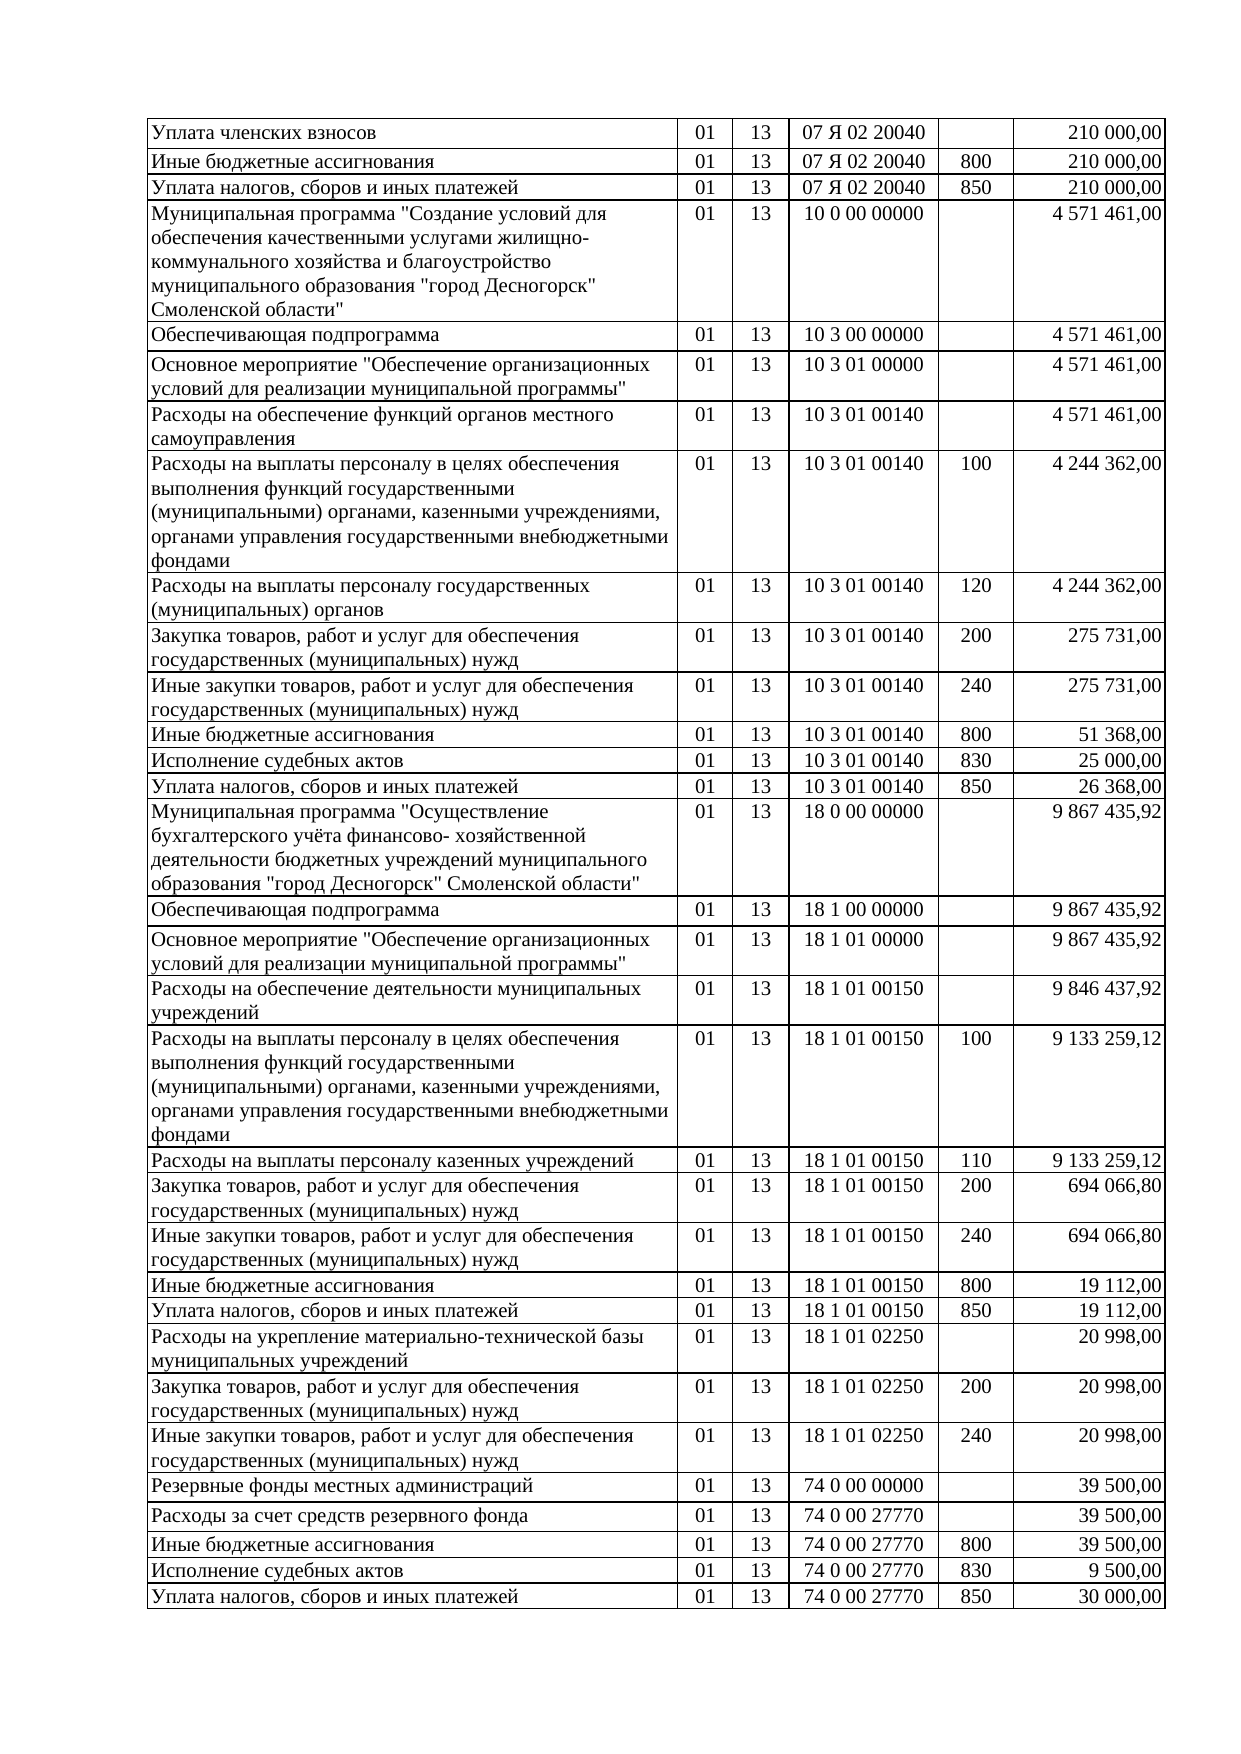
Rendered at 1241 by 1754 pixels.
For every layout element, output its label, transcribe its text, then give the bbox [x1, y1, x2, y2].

table_cell 13 [733, 1473, 788, 1501]
table_cell Расходы на обеспечение деятельности муниципальных учреждений [148, 976, 677, 1024]
table_cell 100 [939, 451, 1013, 572]
table_cell 13 [733, 1223, 788, 1271]
table_cell 13 [733, 175, 788, 199]
table_cell 13 [733, 573, 788, 621]
table_cell 9 500,00 [1014, 1558, 1164, 1582]
table_cell 01 [678, 1374, 732, 1422]
table_cell Основное мероприятие "Обеспечение организационных условий для реализации муниципальной программы" [148, 352, 677, 400]
table_cell 200 [939, 1173, 1013, 1222]
table_cell 275 731,00 [1014, 673, 1164, 721]
table_cell 13 [733, 722, 788, 746]
table_cell 9 867 435,92 [1014, 927, 1164, 975]
table_cell 10 0 00 00000 [790, 201, 938, 321]
table_cell Иные закупки товаров, работ и услуг для обеспечения государственных (муниципальных) нужд [148, 673, 677, 721]
table_cell 74 0 00 27770 [790, 1532, 938, 1556]
table_cell 9 846 437,92 [1014, 976, 1164, 1024]
table_cell 18 1 01 00150 [790, 1026, 938, 1146]
table_cell Иные бюджетные ассигнования [148, 1273, 677, 1297]
table_cell 20 998,00 [1014, 1423, 1164, 1472]
table_cell 13 [733, 1584, 788, 1608]
table_cell 13 [733, 451, 788, 572]
table_cell 10 3 01 00000 [790, 352, 938, 400]
table_cell 74 0 00 27770 [790, 1558, 938, 1582]
table_cell 4 571 461,00 [1014, 322, 1164, 350]
table_cell 18 1 01 02250 [790, 1374, 938, 1422]
table_cell 13 [733, 1148, 788, 1172]
table_cell 13 [733, 1374, 788, 1422]
table_cell Закупка товаров, работ и услуг для обеспечения государственных (муниципальных) нужд [148, 1173, 677, 1222]
table_cell 13 [733, 1532, 788, 1556]
table_cell 01 [678, 201, 732, 321]
table_cell 01 [678, 774, 732, 798]
table_cell 25 000,00 [1014, 748, 1164, 772]
table_cell 9 133 259,12 [1014, 1026, 1164, 1146]
table_cell 07 Я 02 20040 [790, 149, 938, 173]
table_cell 830 [939, 748, 1013, 772]
table_cell [939, 322, 1013, 350]
table_cell 13 [733, 149, 788, 173]
table_cell 74 0 00 27770 [790, 1503, 938, 1531]
table_cell 18 1 01 00150 [790, 1148, 938, 1172]
table_cell 01 [678, 175, 732, 199]
table_cell 01 [678, 722, 732, 746]
table_cell 10 3 01 00140 [790, 402, 938, 450]
table_cell 10 3 01 00140 [790, 673, 938, 721]
table_cell 210 000,00 [1014, 149, 1164, 173]
table_cell 01 [678, 1584, 732, 1608]
table_cell 39 500,00 [1014, 1503, 1164, 1531]
table_cell 19 112,00 [1014, 1273, 1164, 1297]
table_cell [939, 1503, 1013, 1531]
table_cell Иные бюджетные ассигнования [148, 722, 677, 746]
table_cell 10 3 01 00140 [790, 623, 938, 671]
table_cell 13 [733, 673, 788, 721]
table_cell 01 [678, 1324, 732, 1372]
table_cell [939, 402, 1013, 450]
table_cell 800 [939, 1273, 1013, 1297]
table_cell 10 3 01 00140 [790, 748, 938, 772]
table_cell [939, 119, 1013, 148]
table_cell [939, 927, 1013, 975]
table_cell 01 [678, 1273, 732, 1297]
table_cell Муниципальная программа "Осуществление бухгалтерского учёта финансово- хозяйственной деятельности бюджетных учреждений муниципального образования "город Десногорск" Смоленской области" [148, 799, 677, 895]
table_cell 10 3 01 00140 [790, 451, 938, 572]
table_cell 10 3 01 00140 [790, 573, 938, 621]
table_cell 13 [733, 1298, 788, 1322]
table_cell 01 [678, 799, 732, 895]
table_cell 13 [733, 1026, 788, 1146]
table_cell 39 500,00 [1014, 1532, 1164, 1556]
table_cell 30 000,00 [1014, 1584, 1164, 1608]
table_cell 200 [939, 623, 1013, 671]
table_cell 120 [939, 573, 1013, 621]
table_cell Расходы на выплаты персоналу в целях обеспечения выполнения функций государственными (муниципальными) органами, казенными учреждениями, органами управления государственными внебюджетными фондами [148, 1026, 677, 1146]
table_cell 01 [678, 451, 732, 572]
table_cell Расходы на выплаты персоналу казенных учреждений [148, 1148, 677, 1172]
table_cell 18 1 01 00150 [790, 1298, 938, 1322]
table_cell 07 Я 02 20040 [790, 175, 938, 199]
table_cell 18 1 01 00150 [790, 1273, 938, 1297]
table_cell Иные бюджетные ассигнования [148, 1532, 677, 1556]
table_cell 200 [939, 1374, 1013, 1422]
table_cell 01 [678, 1026, 732, 1146]
table_cell 13 [733, 1423, 788, 1472]
table_cell Резервные фонды местных администраций [148, 1473, 677, 1501]
table_cell 01 [678, 352, 732, 400]
table_cell 13 [733, 402, 788, 450]
table_cell 18 1 01 02250 [790, 1324, 938, 1372]
table_cell [939, 1324, 1013, 1372]
table_cell Обеспечивающая подпрограмма [148, 322, 677, 350]
table_cell 13 [733, 927, 788, 975]
table_cell Расходы на выплаты персоналу государственных (муниципальных) органов [148, 573, 677, 621]
table_cell 850 [939, 175, 1013, 199]
table_cell 74 0 00 00000 [790, 1473, 938, 1501]
table_cell 9 867 435,92 [1014, 799, 1164, 895]
table_cell 694 066,80 [1014, 1173, 1164, 1222]
table_cell Иные бюджетные ассигнования [148, 149, 677, 173]
table_cell Закупка товаров, работ и услуг для обеспечения государственных (муниципальных) нужд [148, 1374, 677, 1422]
table_cell Расходы на укрепление материально-технической базы муниципальных учреждений [148, 1324, 677, 1372]
table_cell 13 [733, 1324, 788, 1372]
table_cell 74 0 00 27770 [790, 1584, 938, 1608]
table_cell Уплата налогов, сборов и иных платежей [148, 1298, 677, 1322]
table_cell [939, 1473, 1013, 1501]
table_cell 4 244 362,00 [1014, 573, 1164, 621]
table_cell [939, 201, 1013, 321]
table_cell Уплата налогов, сборов и иных платежей [148, 175, 677, 199]
table_cell Обеспечивающая подпрограмма [148, 897, 677, 925]
table_cell 850 [939, 1298, 1013, 1322]
table_cell 13 [733, 976, 788, 1024]
table_cell Уплата налогов, сборов и иных платежей [148, 1584, 677, 1608]
table_cell 9 133 259,12 [1014, 1148, 1164, 1172]
table_cell 240 [939, 1223, 1013, 1271]
table_cell 800 [939, 149, 1013, 173]
table_cell Расходы на выплаты персоналу в целях обеспечения выполнения функций государственными (муниципальными) органами, казенными учреждениями, органами управления государственными внебюджетными фондами [148, 451, 677, 572]
table_cell 13 [733, 322, 788, 350]
table_cell 20 998,00 [1014, 1374, 1164, 1422]
table_cell 850 [939, 1584, 1013, 1608]
table_cell [939, 799, 1013, 895]
table_cell 01 [678, 1148, 732, 1172]
table_cell 13 [733, 1273, 788, 1297]
table_cell 13 [733, 748, 788, 772]
table_cell 01 [678, 119, 732, 148]
table_cell 210 000,00 [1014, 175, 1164, 199]
table_cell 01 [678, 1473, 732, 1501]
table_cell 20 998,00 [1014, 1324, 1164, 1372]
table_cell 275 731,00 [1014, 623, 1164, 671]
table_cell 01 [678, 748, 732, 772]
table_cell 18 1 01 00150 [790, 1173, 938, 1222]
table_cell 01 [678, 1223, 732, 1271]
table_cell 51 368,00 [1014, 722, 1164, 746]
table_cell 01 [678, 976, 732, 1024]
table_cell Основное мероприятие "Обеспечение организационных условий для реализации муниципальной программы" [148, 927, 677, 975]
table_cell 10 3 01 00140 [790, 722, 938, 746]
table_cell 01 [678, 897, 732, 925]
table_cell [939, 352, 1013, 400]
table_cell 01 [678, 1503, 732, 1531]
table_cell 13 [733, 1558, 788, 1582]
table_cell 850 [939, 774, 1013, 798]
table_cell 01 [678, 1298, 732, 1322]
table_cell 18 0 00 00000 [790, 799, 938, 895]
table_cell 01 [678, 673, 732, 721]
table_cell 4 571 461,00 [1014, 352, 1164, 400]
table_cell 13 [733, 1503, 788, 1531]
table_cell Исполнение судебных актов [148, 1558, 677, 1582]
table_cell 18 1 00 00000 [790, 897, 938, 925]
table_cell 240 [939, 673, 1013, 721]
table_cell 13 [733, 352, 788, 400]
table_cell 01 [678, 1423, 732, 1472]
table_cell 01 [678, 623, 732, 671]
table_cell 13 [733, 201, 788, 321]
table_cell 694 066,80 [1014, 1223, 1164, 1271]
table_cell 07 Я 02 20040 [790, 119, 938, 148]
table_cell 13 [733, 1173, 788, 1222]
table_cell 01 [678, 1532, 732, 1556]
table_cell Закупка товаров, работ и услуг для обеспечения государственных (муниципальных) нужд [148, 623, 677, 671]
table_cell 13 [733, 799, 788, 895]
table_cell 18 1 01 00150 [790, 1223, 938, 1271]
table_cell 26 368,00 [1014, 774, 1164, 798]
table_cell 19 112,00 [1014, 1298, 1164, 1322]
table_cell 10 3 00 00000 [790, 322, 938, 350]
table_cell Расходы за счет средств резервного фонда [148, 1503, 677, 1531]
table_cell 830 [939, 1558, 1013, 1582]
table_cell 210 000,00 [1014, 119, 1164, 148]
table_cell 240 [939, 1423, 1013, 1472]
table_cell 01 [678, 149, 732, 173]
table_cell 39 500,00 [1014, 1473, 1164, 1501]
table_cell Иные закупки товаров, работ и услуг для обеспечения государственных (муниципальных) нужд [148, 1223, 677, 1271]
table_cell 01 [678, 1173, 732, 1222]
table_cell 13 [733, 119, 788, 148]
table_cell 13 [733, 623, 788, 671]
table_cell 800 [939, 1532, 1013, 1556]
table_cell 13 [733, 897, 788, 925]
table_cell Иные закупки товаров, работ и услуг для обеспечения государственных (муниципальных) нужд [148, 1423, 677, 1472]
table_cell Уплата членских взносов [148, 119, 677, 148]
table_cell Муниципальная программа "Создание условий для обеспечения качественными услугами жилищно-коммунального хозяйства и благоустройство муниципального образования "город Десногорск" Смоленской области" [148, 201, 677, 321]
table_cell 18 1 01 02250 [790, 1423, 938, 1472]
table_cell 01 [678, 573, 732, 621]
table_cell 18 1 01 00150 [790, 976, 938, 1024]
table_cell 10 3 01 00140 [790, 774, 938, 798]
table_cell Исполнение судебных актов [148, 748, 677, 772]
table_cell 01 [678, 322, 732, 350]
table_cell 4 244 362,00 [1014, 451, 1164, 572]
table_cell 9 867 435,92 [1014, 897, 1164, 925]
table_cell Уплата налогов, сборов и иных платежей [148, 774, 677, 798]
table_cell 100 [939, 1026, 1013, 1146]
table_cell [939, 976, 1013, 1024]
table_cell 110 [939, 1148, 1013, 1172]
table_cell [939, 897, 1013, 925]
table_cell 13 [733, 774, 788, 798]
table_cell 4 571 461,00 [1014, 201, 1164, 321]
table_cell 01 [678, 1558, 732, 1582]
table_cell 4 571 461,00 [1014, 402, 1164, 450]
table_cell 18 1 01 00000 [790, 927, 938, 975]
table_cell Расходы на обеспечение функций органов местного самоуправления [148, 402, 677, 450]
table_cell 800 [939, 722, 1013, 746]
table_cell 01 [678, 927, 732, 975]
table_cell 01 [678, 402, 732, 450]
